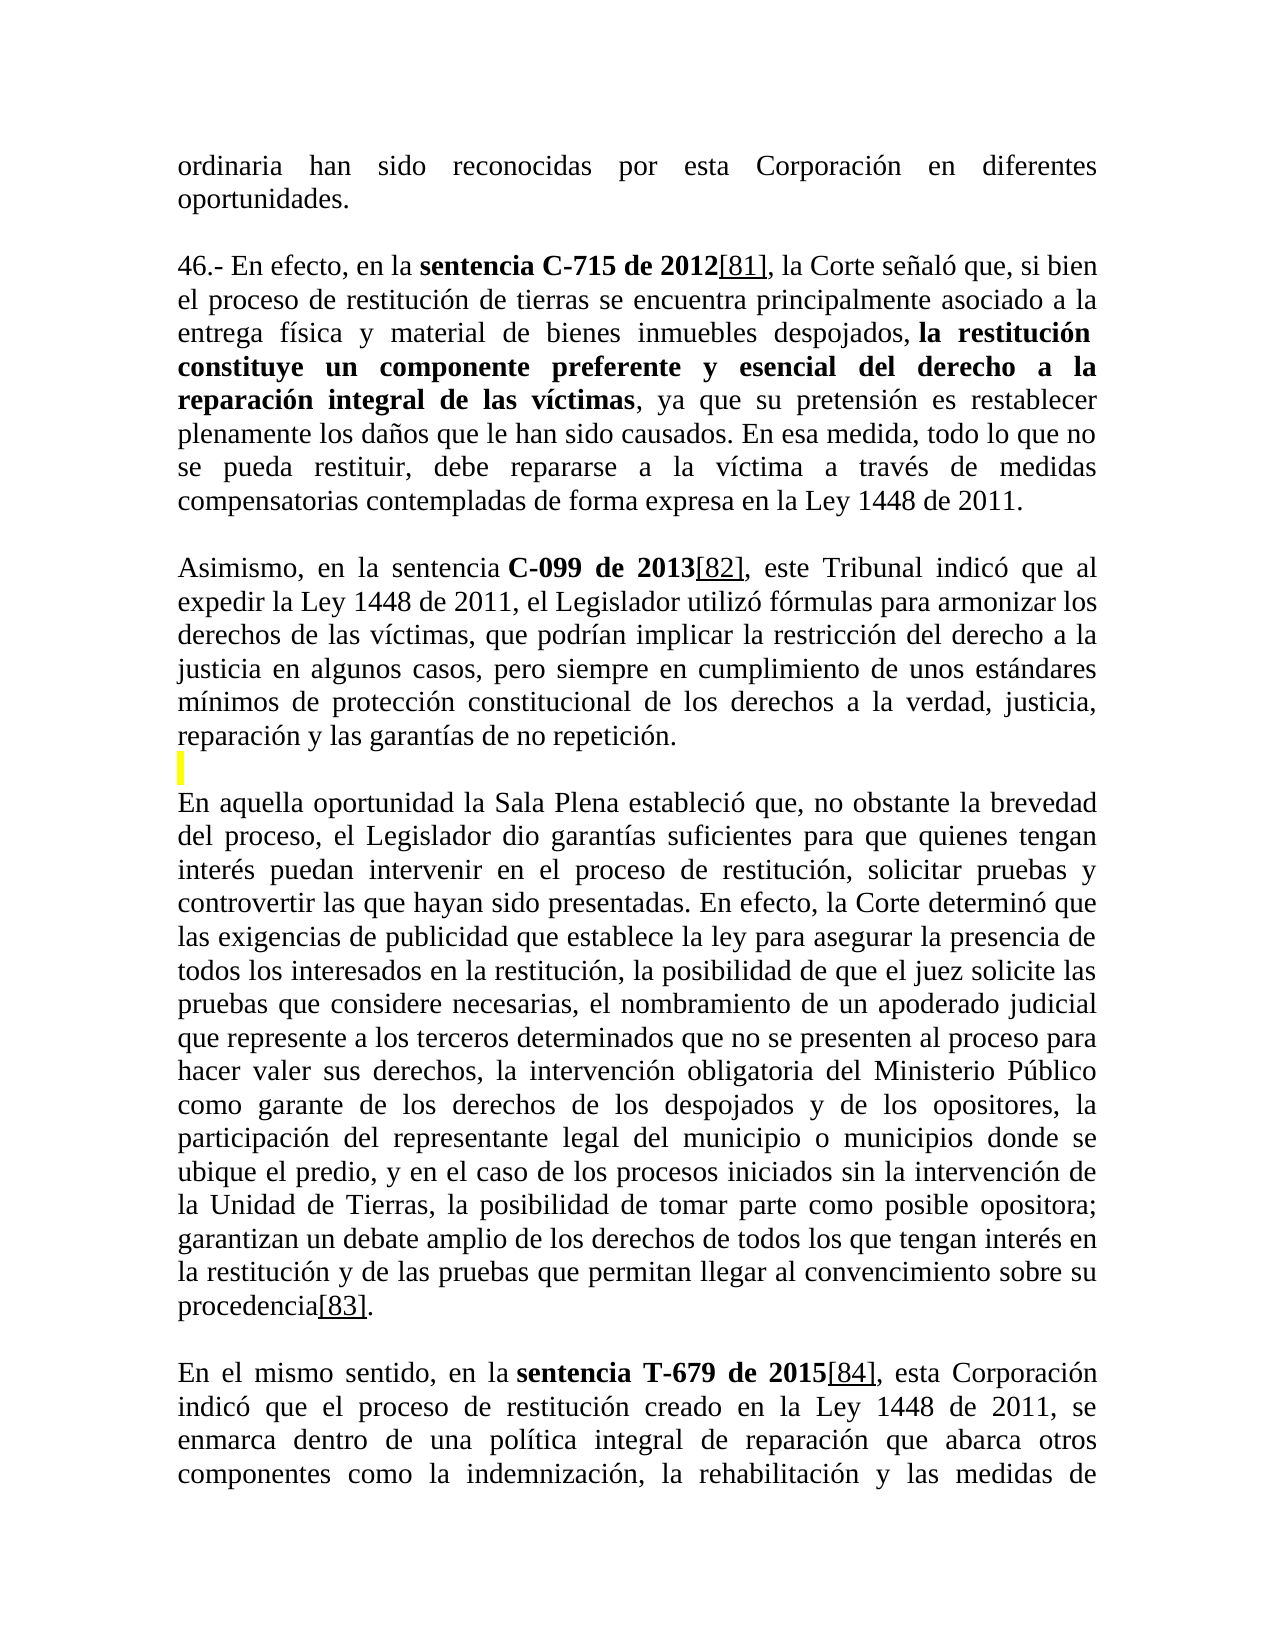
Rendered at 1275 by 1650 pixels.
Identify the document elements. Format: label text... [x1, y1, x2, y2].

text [177, 1355, 1098, 1489]
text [177, 148, 1098, 215]
text Asimismo, en la sentencia C-099 de 2013[82], este Tribunal indicó que al expedir la Ley 1448 de 2011, el Legislador utilizó fórmulas para armonizar los derechos de las víctimas, que podrían implicar la restricción del derecho a la justicia en algunos casos, pero siempre en cumplimiento de unos estándares mínimos de protección constitucional de los derechos a la verdad, justicia, reparación y las garantías de no repetición. [177, 550, 1098, 751]
text En aquella oportunidad la Sala Plena estableció que, no obstante la brevedad del proceso, el Legislador dio garantías suficientes para que quienes tengan interés puedan intervenir en el proceso de restitución, solicitar pruebas y controvertir las que hayan sido presentadas. En efecto, la Corte determinó que las exigencias de publicidad que establece la ley para asegurar la presencia de todos los interesados en la restitución, la posibilidad de que el juez solicite las pruebas que considere necesarias, el nombramiento de un apoderado judicial que represente a los terceros determinados que no se presenten al proceso para hacer valer sus derechos, la intervención obligatoria del Ministerio Público como garante de los derechos de los despojados y de los opositores, la participación del representante legal del municipio o municipios donde se ubique el predio, y en el caso de los procesos iniciados sin la intervención de la Unidad de Tierras, la posibilidad de tomar parte como posible opositora; garantizan un debate amplio de los derechos de todos los que tengan interés en la restitución y de las pruebas que permitan llegar al convencimiento sobre su procedencia[83]. [177, 785, 1098, 1322]
text 46.- En efecto, en la sentencia C-715 de 2012[81], la Corte señaló que, si bien el proceso de restitución de tierras se encuentra principalmente asociado a la entrega física y material de bienes inmuebles despojados, la restitución constituye un componente preferente y esencial del derecho a la reparación integral de las víctimas, ya que su pretensión es restablecer plenamente los daños que le han sido causados. En esa medida, todo lo que no se pueda restituir, debe repararse a la víctima a través de medidas compensatorias contempladas de forma expresa en la Ley 1448 de 2011. [177, 248, 1098, 517]
